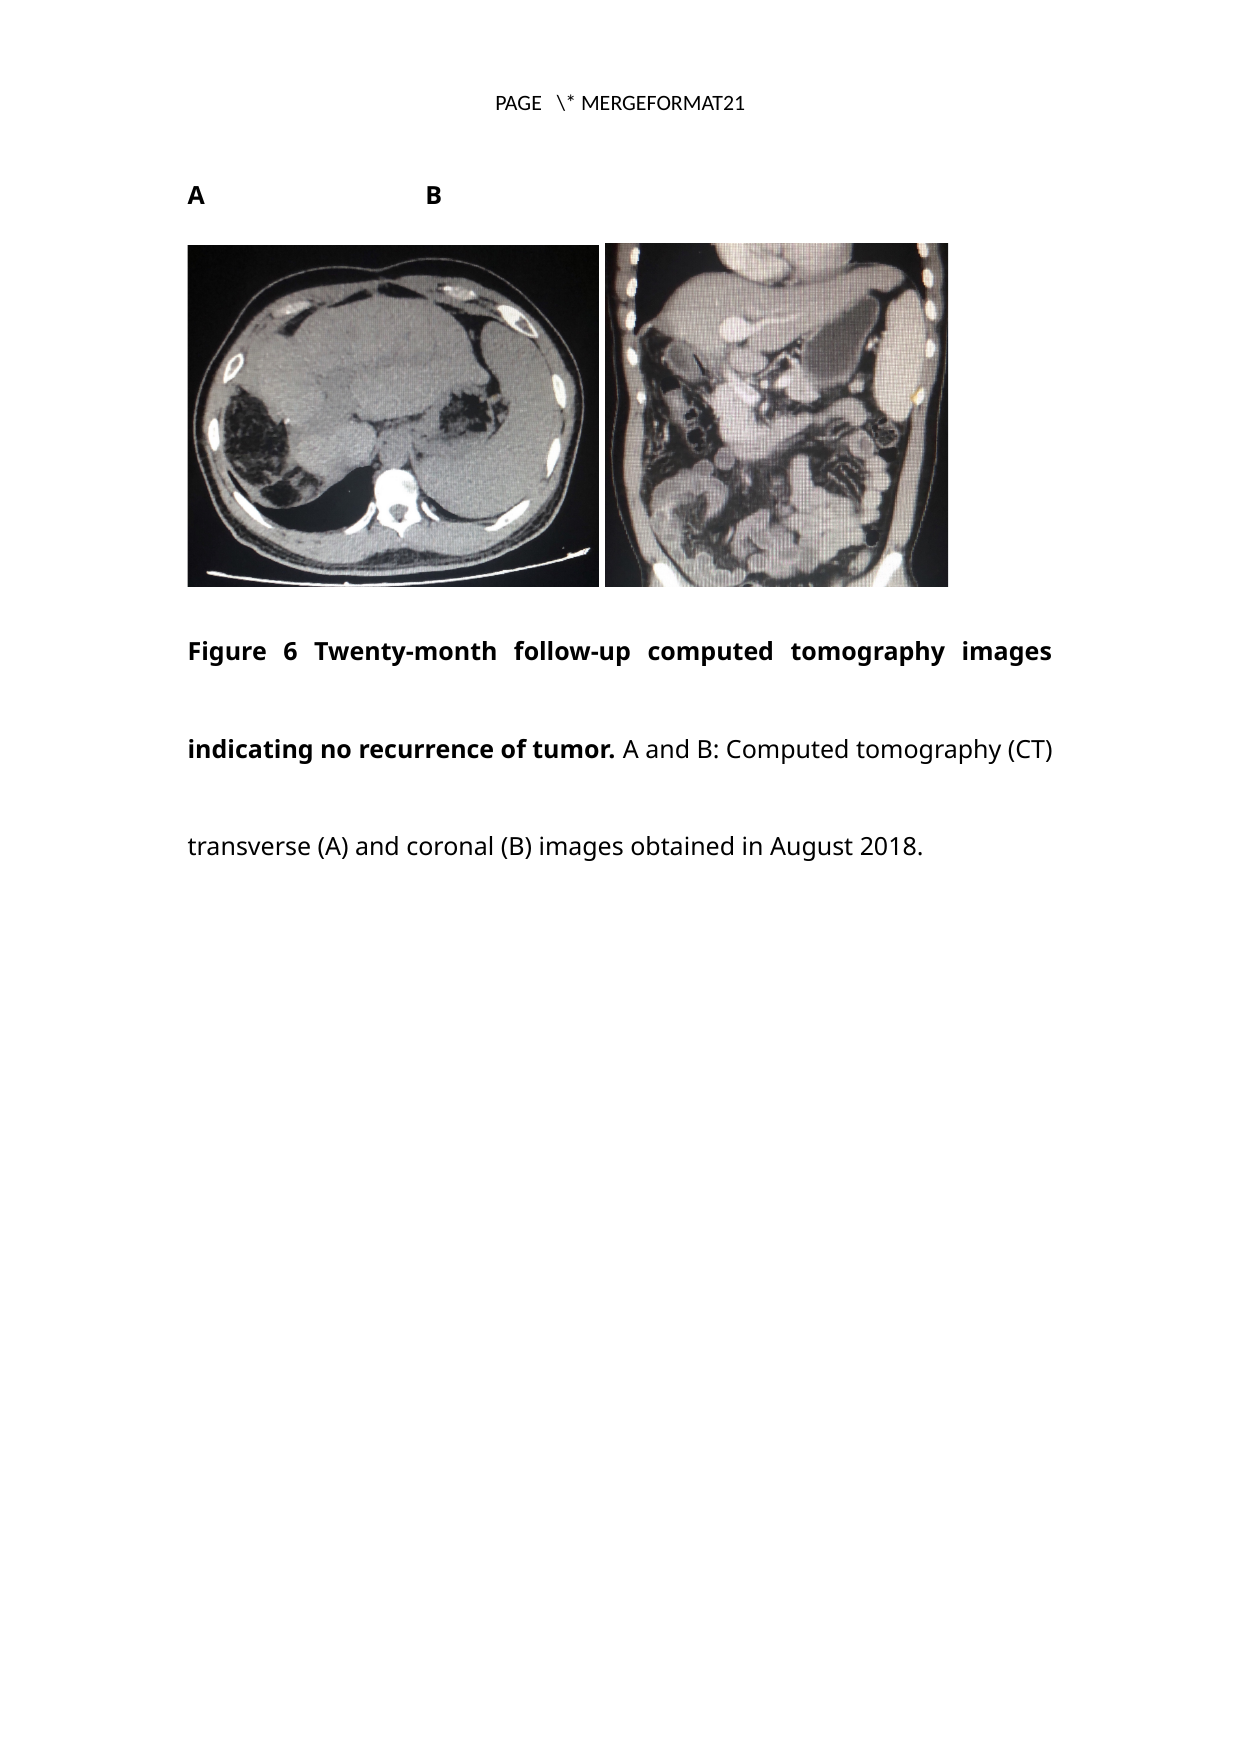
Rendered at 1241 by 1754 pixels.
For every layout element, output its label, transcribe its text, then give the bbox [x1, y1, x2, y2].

picture [605, 243, 949, 587]
text Figure 6 Twenty-month follow-up computed tomography images indicating no recurrence of tumor. A and B: Computed tomography (CT) transverse (A) and coronal (B) images obtained in August 2018. [187, 618, 1053, 878]
text A B [187, 162, 1053, 227]
picture [187, 245, 599, 587]
